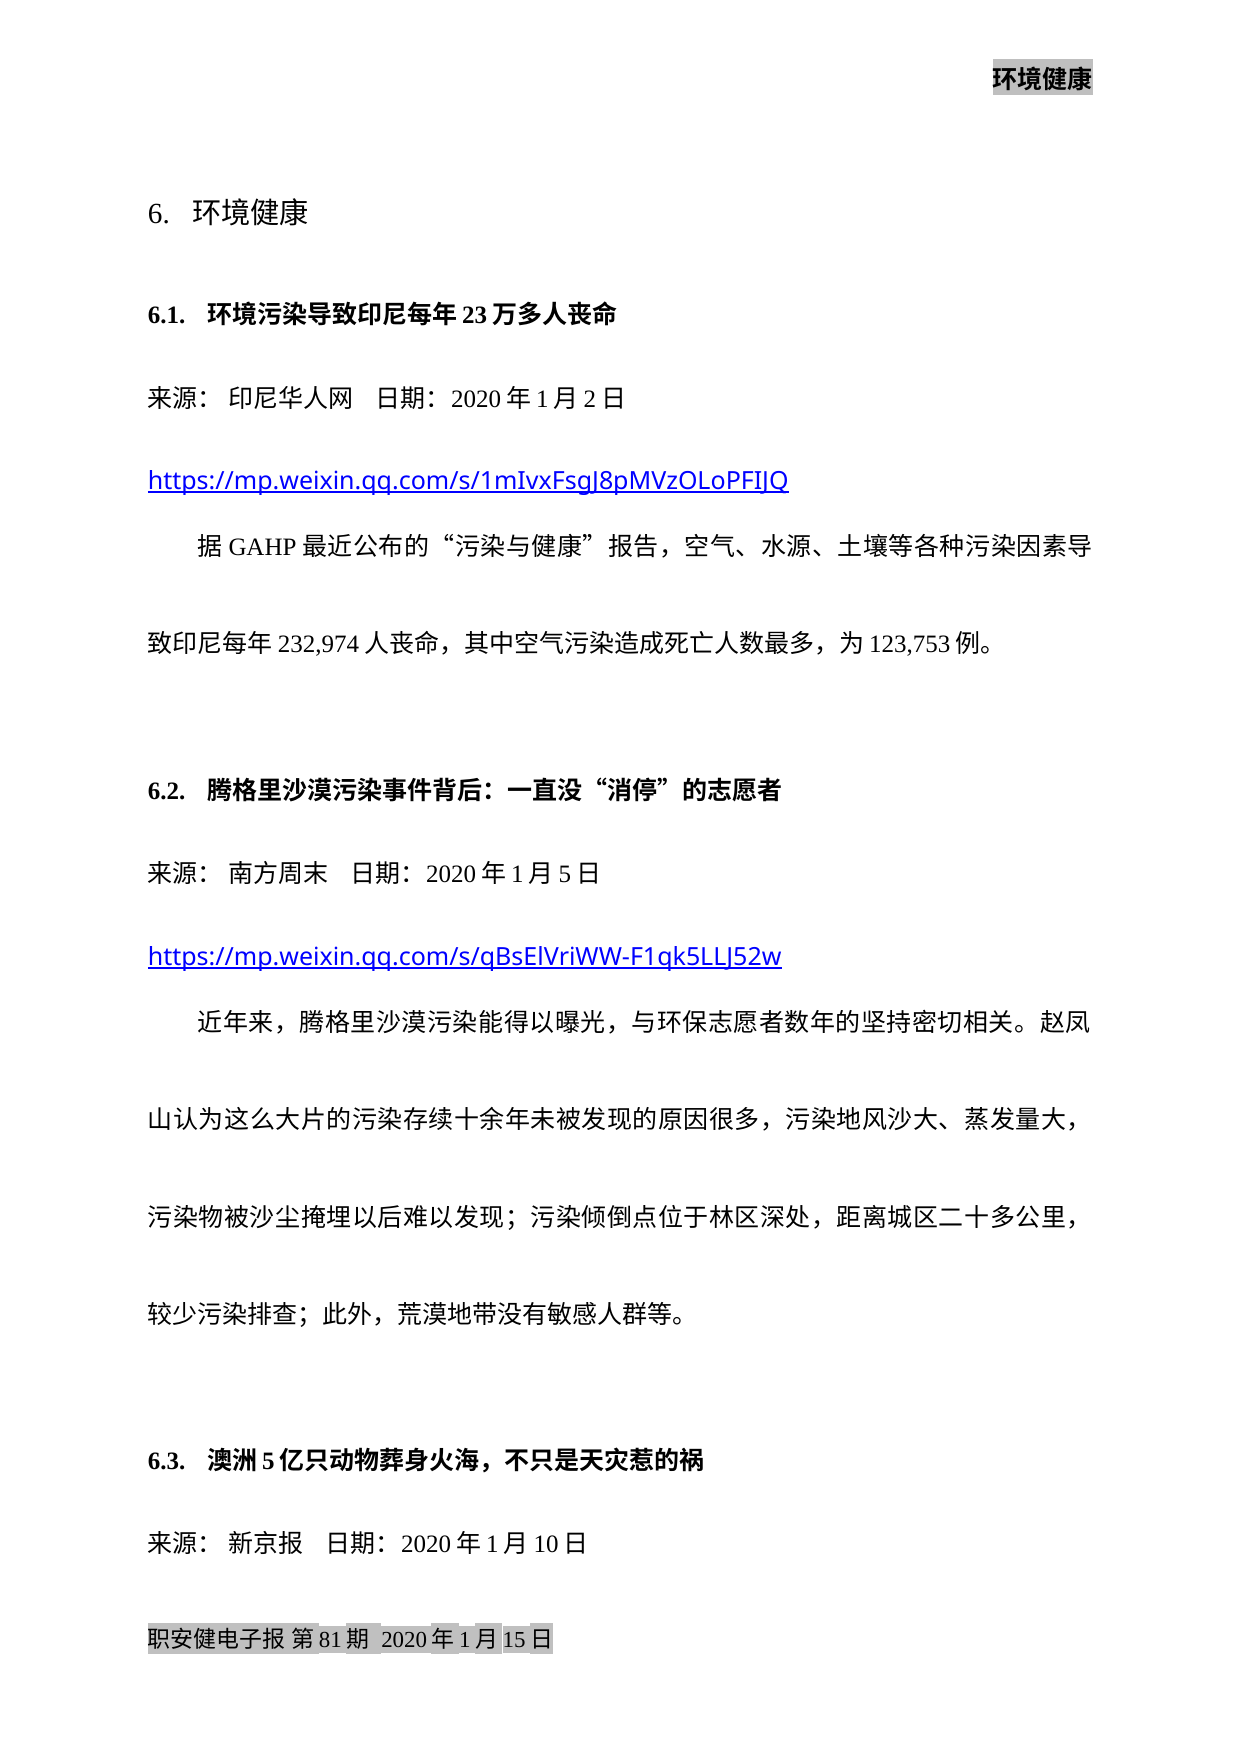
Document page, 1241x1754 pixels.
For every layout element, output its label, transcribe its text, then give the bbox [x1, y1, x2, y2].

text 近年来，腾格里沙漠污染能得以曝光，与环保志愿者数年的坚持密切相关。赵凤山认为这么大片的污染存续十余年未被发现的原因很多，污染地风沙大、蒸发量大，污染物被沙尘掩埋以后难以发现；污染倾倒点位于林区深处，距离城区二十多公里，较少污染排查；此外，荒漠地带没有敏感人群等。 [148, 988, 1092, 1345]
list 澳洲5亿只动物葬身火海，不只是天灾惹的祸 [148, 1426, 1092, 1491]
text 据GAHP最近公布的“污染与健康”报告，空气、水源、土壤等各种污染因素导致印尼每年232,974人丧命，其中空气污染造成死亡人数最多，为123,753例。 [148, 512, 1092, 674]
list 环境健康 [148, 178, 1092, 243]
text https://mp.weixin.qq.com/s/qBsElVriWW-F1qk5LLJ52w [148, 923, 1092, 988]
text https://mp.weixin.qq.com/s/1mIvxFsgJ8pMVzOLoPFIJQ [148, 447, 1092, 512]
text 来源： 印尼华人网 日期：2020年1月2日 [148, 364, 1092, 429]
list 环境污染导致印尼每年23万多人丧命 [148, 281, 1092, 346]
text 来源： 新京报 日期：2020年1月10日 [148, 1509, 1092, 1574]
text 来源： 南方周末 日期：2020年1月5日 [148, 839, 1092, 904]
list 腾格里沙漠污染事件背后：一直没“消停”的志愿者 [148, 756, 1092, 821]
